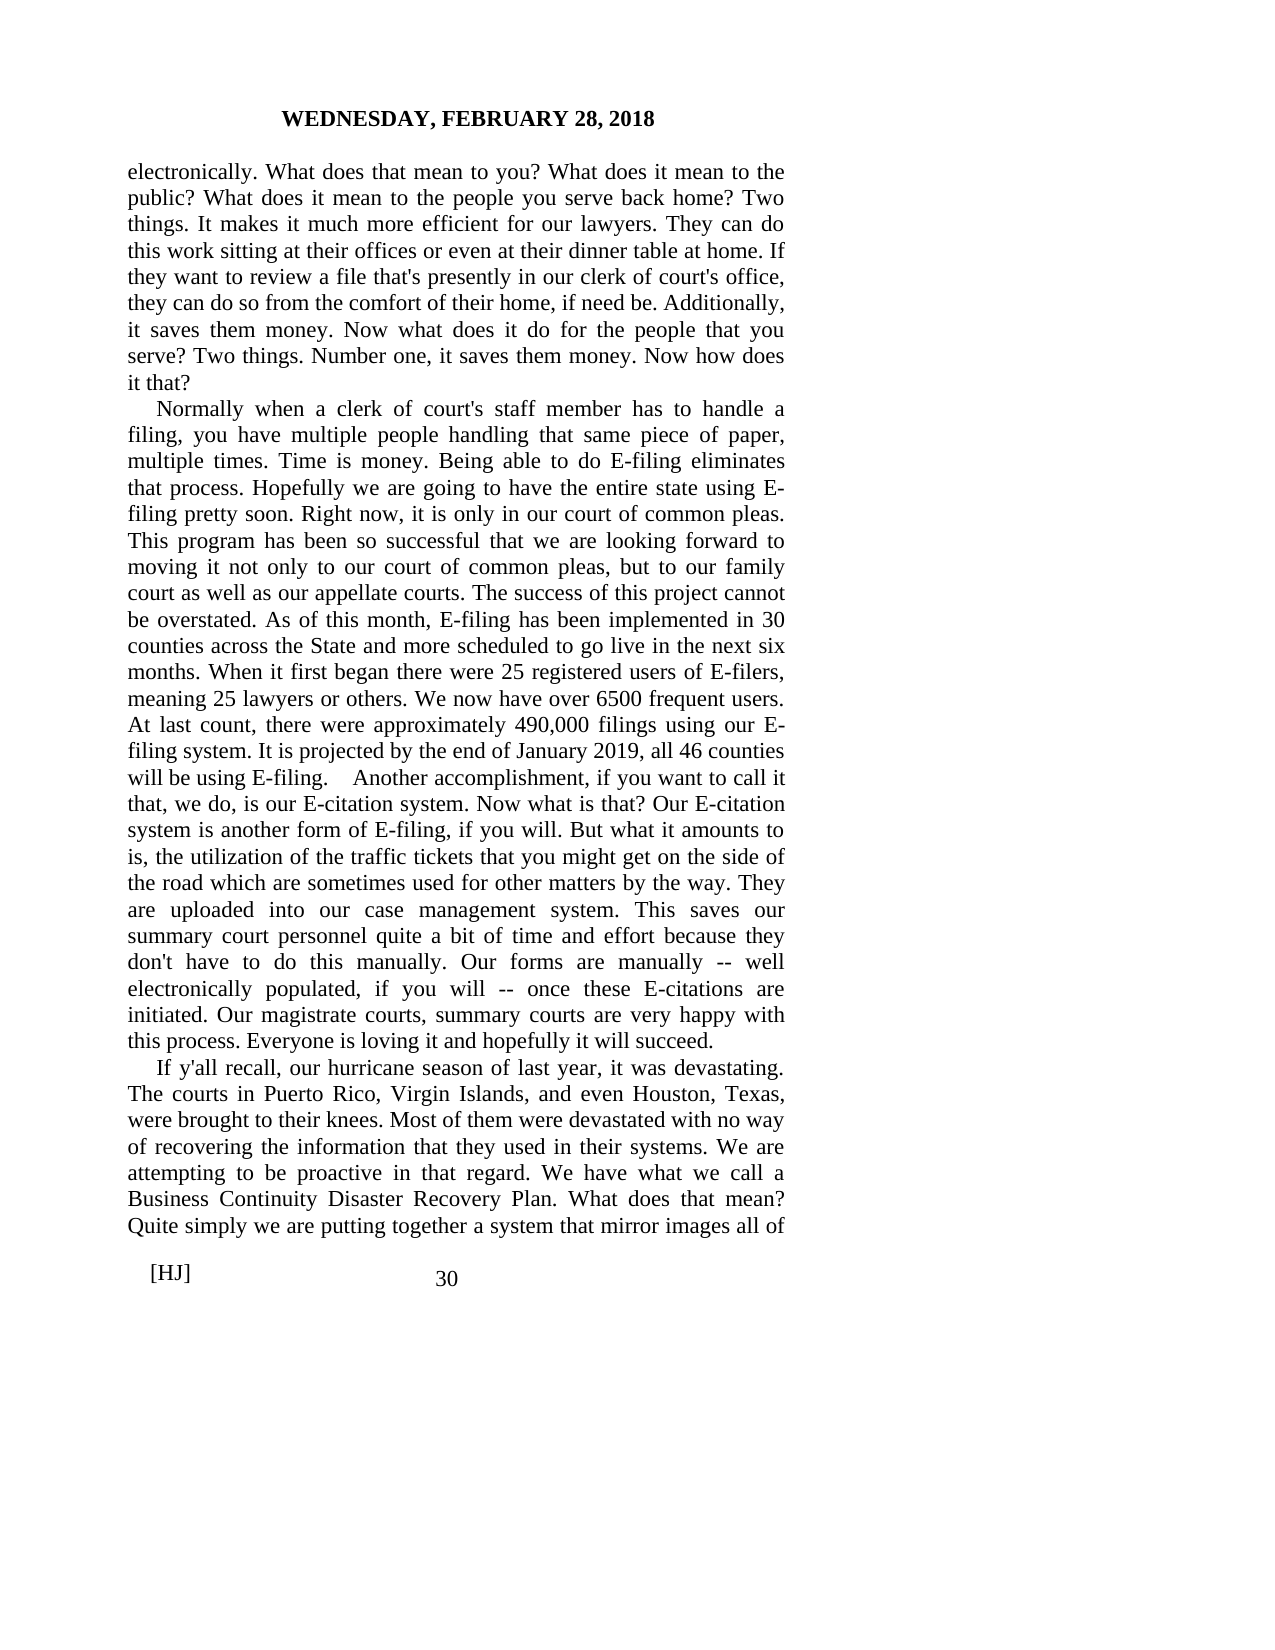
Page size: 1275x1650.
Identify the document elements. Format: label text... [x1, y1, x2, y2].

text Normally when a clerk of court's staff member has to handle a filing, you have multiple people handling that same piece of paper, multiple times. Time is money. Being able to do E-filing eliminates that process. Hopefully we are going to have the entire state using E-filing pretty soon. Right now, it is only in our court of common pleas. This program has been so successful that we are looking forward to moving it not only to our court of common pleas, but to our family court as well as our appellate courts. The success of this project cannot be overstated. As of this month, E-filing has been implemented in 30 counties across the State and more scheduled to go live in the next six months. When it first began there were 25 registered users of E-filers, meaning 25 lawyers or others. We now have over 6500 frequent users. At last count, there were approximately 490,000 filings using our E-filing system. It is projected by the end of January 2019, all 46 counties will be using E-filing. Another accomplishment, if you want to call it that, we do, is our E-citation system. Now what is that? Our E-citation system is another form of E-filing, if you will. But what it amounts to is, the utilization of the traffic tickets that you might get on the side of the road which are sometimes used for other matters by the way. They are uploaded into our case management system. This saves our summary court personnel quite a bit of time and effort because they don't have to do this manually. Our forms are manually -- well electronically populated, if you will -- once these E-citations are initiated. Our magistrate courts, summary courts are very happy with this process. Everyone is loving it and hopefully it will succeed. [127, 395, 786, 1054]
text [127, 158, 786, 395]
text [127, 1054, 786, 1238]
